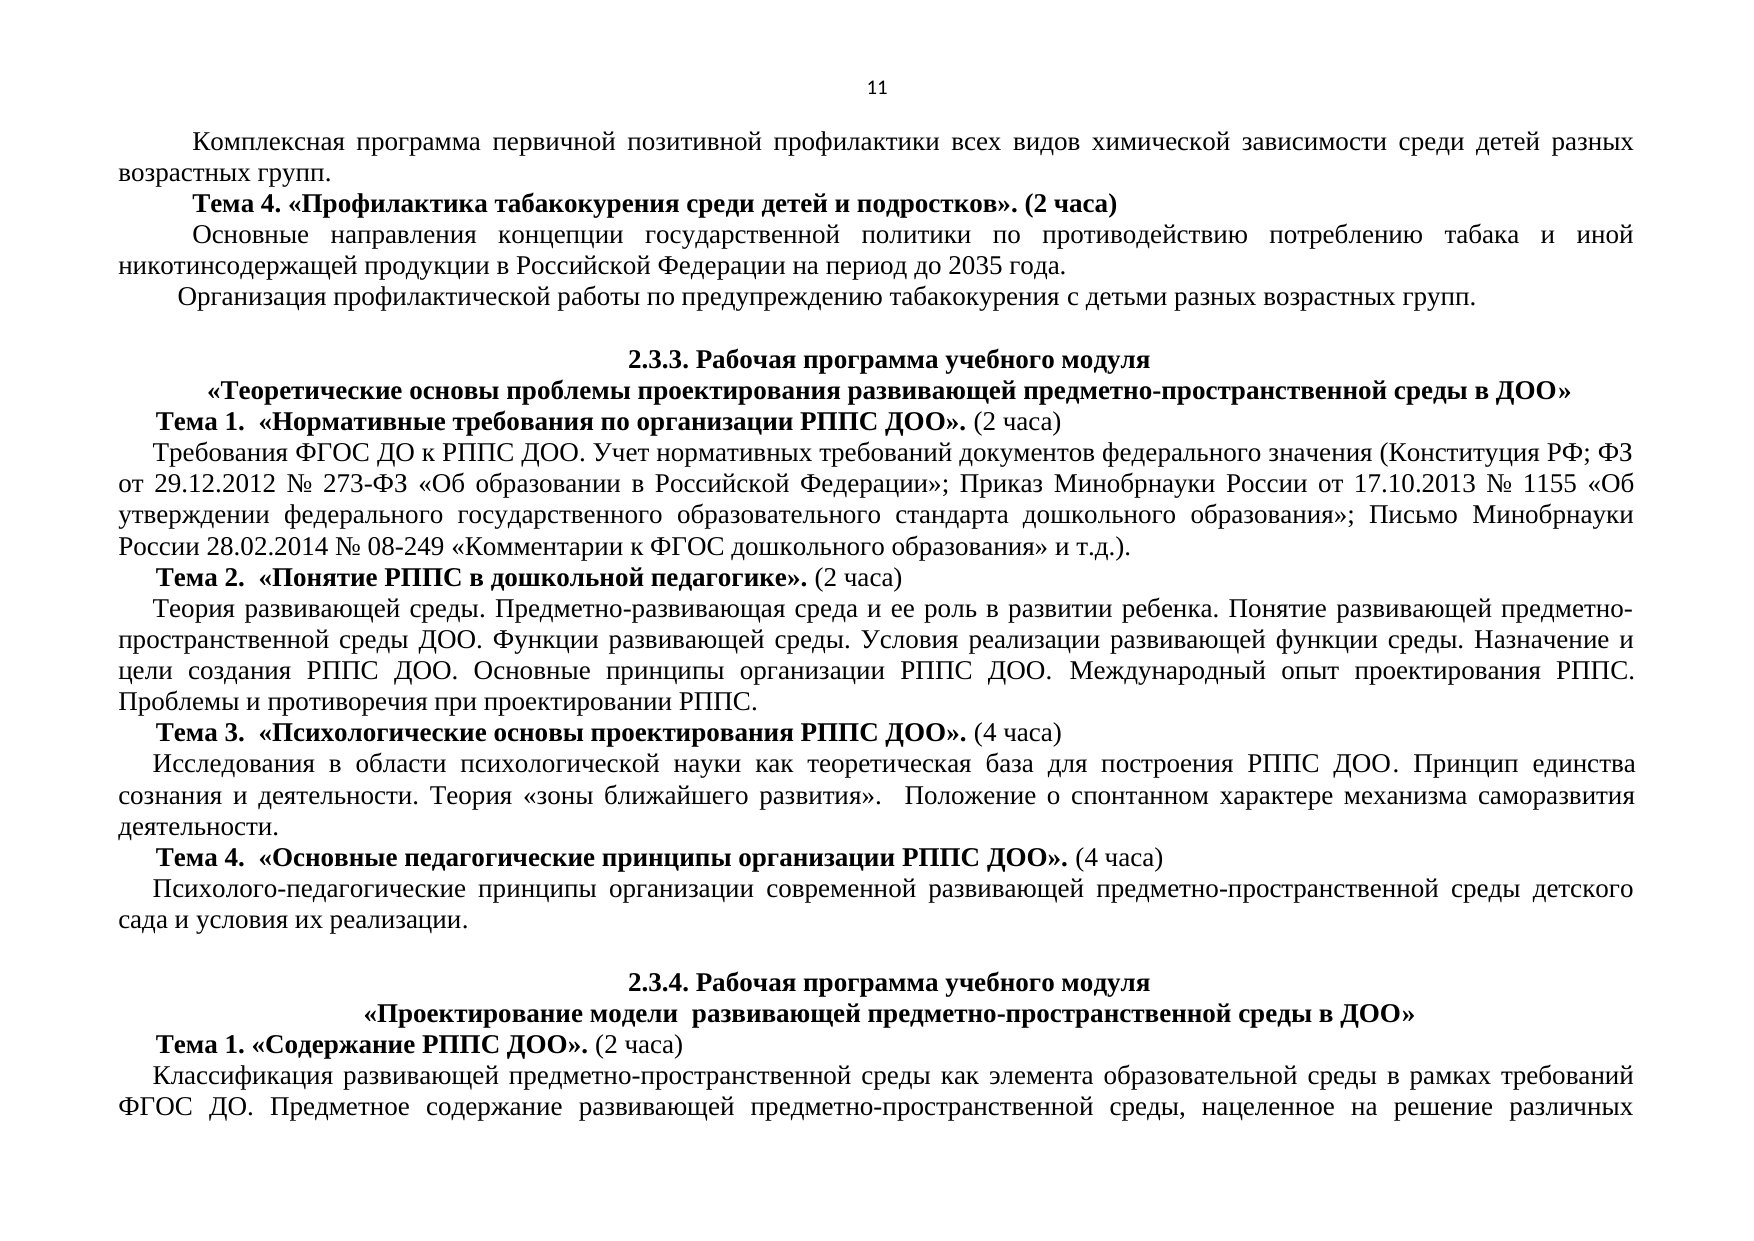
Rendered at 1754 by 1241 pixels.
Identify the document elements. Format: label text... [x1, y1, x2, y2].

text Комплексная программа первичной позитивной профилактики всех видов химической зависимости среди детей разных возрастных групп. [118, 125, 1636, 187]
text «Проектирование модели развивающей предметно-пространственной среды в ДОО» [118, 997, 1623, 1028]
text Тема 3. «Психологические основы проектирования РППС ДОО». (4 часа) [118, 716, 1623, 748]
text 2.3.4. Рабочая программа учебного модуля [118, 966, 1623, 997]
text Теория развивающей среды. Предметно-развивающая среда и ее роль в развитии ребенка. Понятие развивающей предметно-пространственной среды ДОО. Функции развивающей среды. Условия реализации развивающей функции среды. Назначение и цели создания РППС ДОО. Основные принципы организации РППС ДОО. ППС ДООМеждународный опыт проектирования РППС. Проблемы и противоречия при проектировании РППС. [118, 592, 1636, 716]
list Организация профилактической работы по предупреждению табакокурения с детьми разных возрастных групп. [118, 280, 1636, 312]
text Психолого-педагогические принципы организации современной развивающей предметно-пространственной среды детского сада и условия их реализации. [118, 872, 1636, 934]
text Тема 4. «Профилактика табакокурения среди детей и подростков». (2 часа) [118, 187, 1636, 218]
text Тема 1. «Нормативные требования по организации РППС ДОО». (2 часа) [118, 405, 1623, 436]
text Тема 4. «Основные педагогические принципы организации РППС ДОО». (4 часа) [118, 841, 1623, 872]
text Тема 2. «Понятие РППС в дошкольной педагогике». (2 часа) [118, 561, 1623, 592]
text «Теоретические основы проблемы проектирования развивающей предметно-пространственной среды в ДОО» [118, 374, 1623, 405]
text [118, 1059, 1636, 1121]
text Тема 1. «Содержание РППС ДОО». (2 часа) [118, 1028, 1623, 1059]
text Требования ФГОС ДО к РППС ДОО. Учет нормативных требований документов федерального значения (Конституция РФ; ФЗ от 29.12.2012 № 273-ФЗ «Об образовании в Российской Федерации»; Приказ Минобрнауки России от 17.10.2013 № 1155 «Об утверждении федерального государственного образовательного стандарта дошкольного образования»; Письмо Минобрнауки России 28.02.2014 № 08-249 «Комментарии к ФГОС дошкольного образования» и т.д.). [118, 436, 1636, 561]
text Исследования в области психологической науки как теоретическая база для построения РППС ДОО. Принцип единства сознания и деятельности. Теория «зоны ближайшего развития». Положение о спонтанном характере механизма саморазвития деятельности. [118, 748, 1636, 841]
text Основные направления концепции государственной политики по противодействию потреблению табака и иной никотинсодержащей продукции в Российской Федерации на период до 2035 года. [118, 218, 1636, 280]
text 2.3.3. Рабочая программа учебного модуля [118, 343, 1623, 374]
